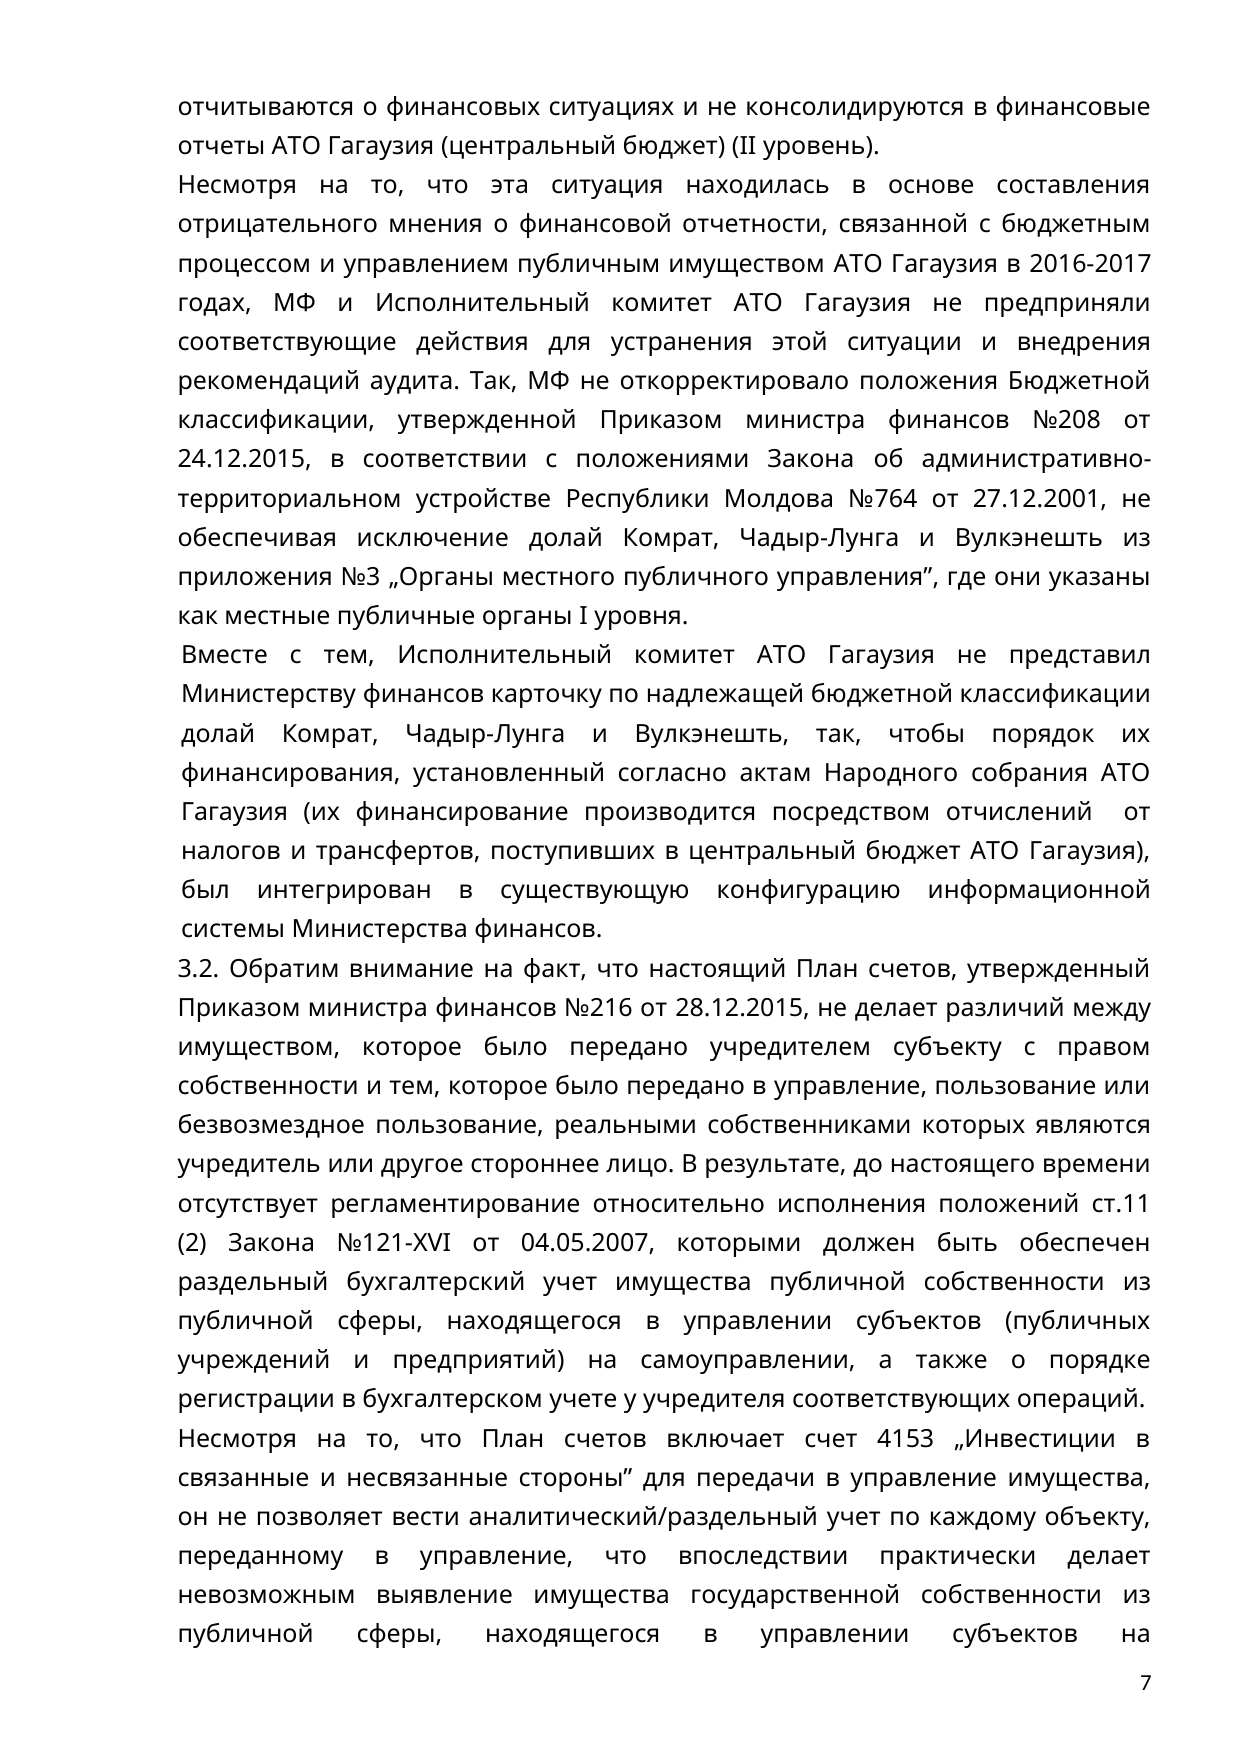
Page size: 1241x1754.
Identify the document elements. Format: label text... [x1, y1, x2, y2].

text Несмотря на то, что эта ситуация находилась в основе составления отрицательного мнения о финансовой отчетности, связанной с бюджетным процессом и управлением публичным имуществом АТО Гагаузия в 2016-2017 годах, МФ и Исполнительный комитет АТО Гагаузия не предприняли соответствующие действия для устранения этой ситуации и внедрения рекомендаций аудита. Так, МФ не откорректировало положения Бюджетной классификации, утвержденной Приказом министра финансов №208 от 24.12.2015, в соответствии с положениями Закона об административно-территориальном устройстве Республики Молдова №764 от 27.12.2001, не обеспечивая исключение долай Комрат, Чадыр-Лунга и Вулкэнешть из приложения №3 „Органы местного публичного управления”, где они указаны как местные публичные органы I уровня. [177, 167, 1152, 632]
text Эта ситуация связана с тем, что в нарушение Закона об административно-территориальном устройстве Республики Молдова №764-XV от 27.12.2001 и не учитывая положения нормативных актов Народного собрания АТО Гагаузия, при разработке Бюджетной классификации Министерство финансов (МФ) необоснованно классифицировало Администрации долай Комрат, Чадыр-Лунга и Вулкэнешть как МПО I уровня, которые отдельно отчитываются о финансовых ситуациях и не консолидируются в финансовые отчеты АТО Гагаузия (центральный бюджет) (II уровень). [177, 89, 1152, 162]
text 3.2. Обратим внимание на факт, что настоящий План счетов, утвержденный Приказом министра финансов №216 от 28.12.2015, не делает различий между имуществом, которое было передано учредителем субъекту с правом собственности и тем, которое было передано в управление, пользование или безвозмездное пользование, реальными собственниками которых являются учредитель или другое стороннее лицо. В результате, до настоящего времени отсутствует регламентирование относительно исполнения положений ст.11 (2) Закона №121-XVI от 04.05.2007, которыми должен быть обеспечен раздельный бухгалтерский учет имущества публичной собственности из публичной сферы, находящегося в управлении субъектов (публичных учреждений и предприятий) на самоуправлении, а также о порядке регистрации в бухгалтерском учете у учредителя соответствующих операций. [177, 950, 1152, 1415]
list Вместе с тем, Исполнительный комитет АТО Гагаузия не представил Министерству финансов карточку по надлежащей бюджетной классификации долай Комрат, Чадыр-Лунга и Вулкэнешть, так, чтобы порядок их финансирования, установленный согласно актам Народного собрания АТО Гагаузия (их финансирование производится посредством отчислений от налогов и трансфертов, поступивших в центральный бюджет АТО Гагаузия), был интегрирован в существующую конфигурацию информационной системы Министерства финансов. [181, 637, 1152, 945]
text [177, 1420, 1152, 1650]
